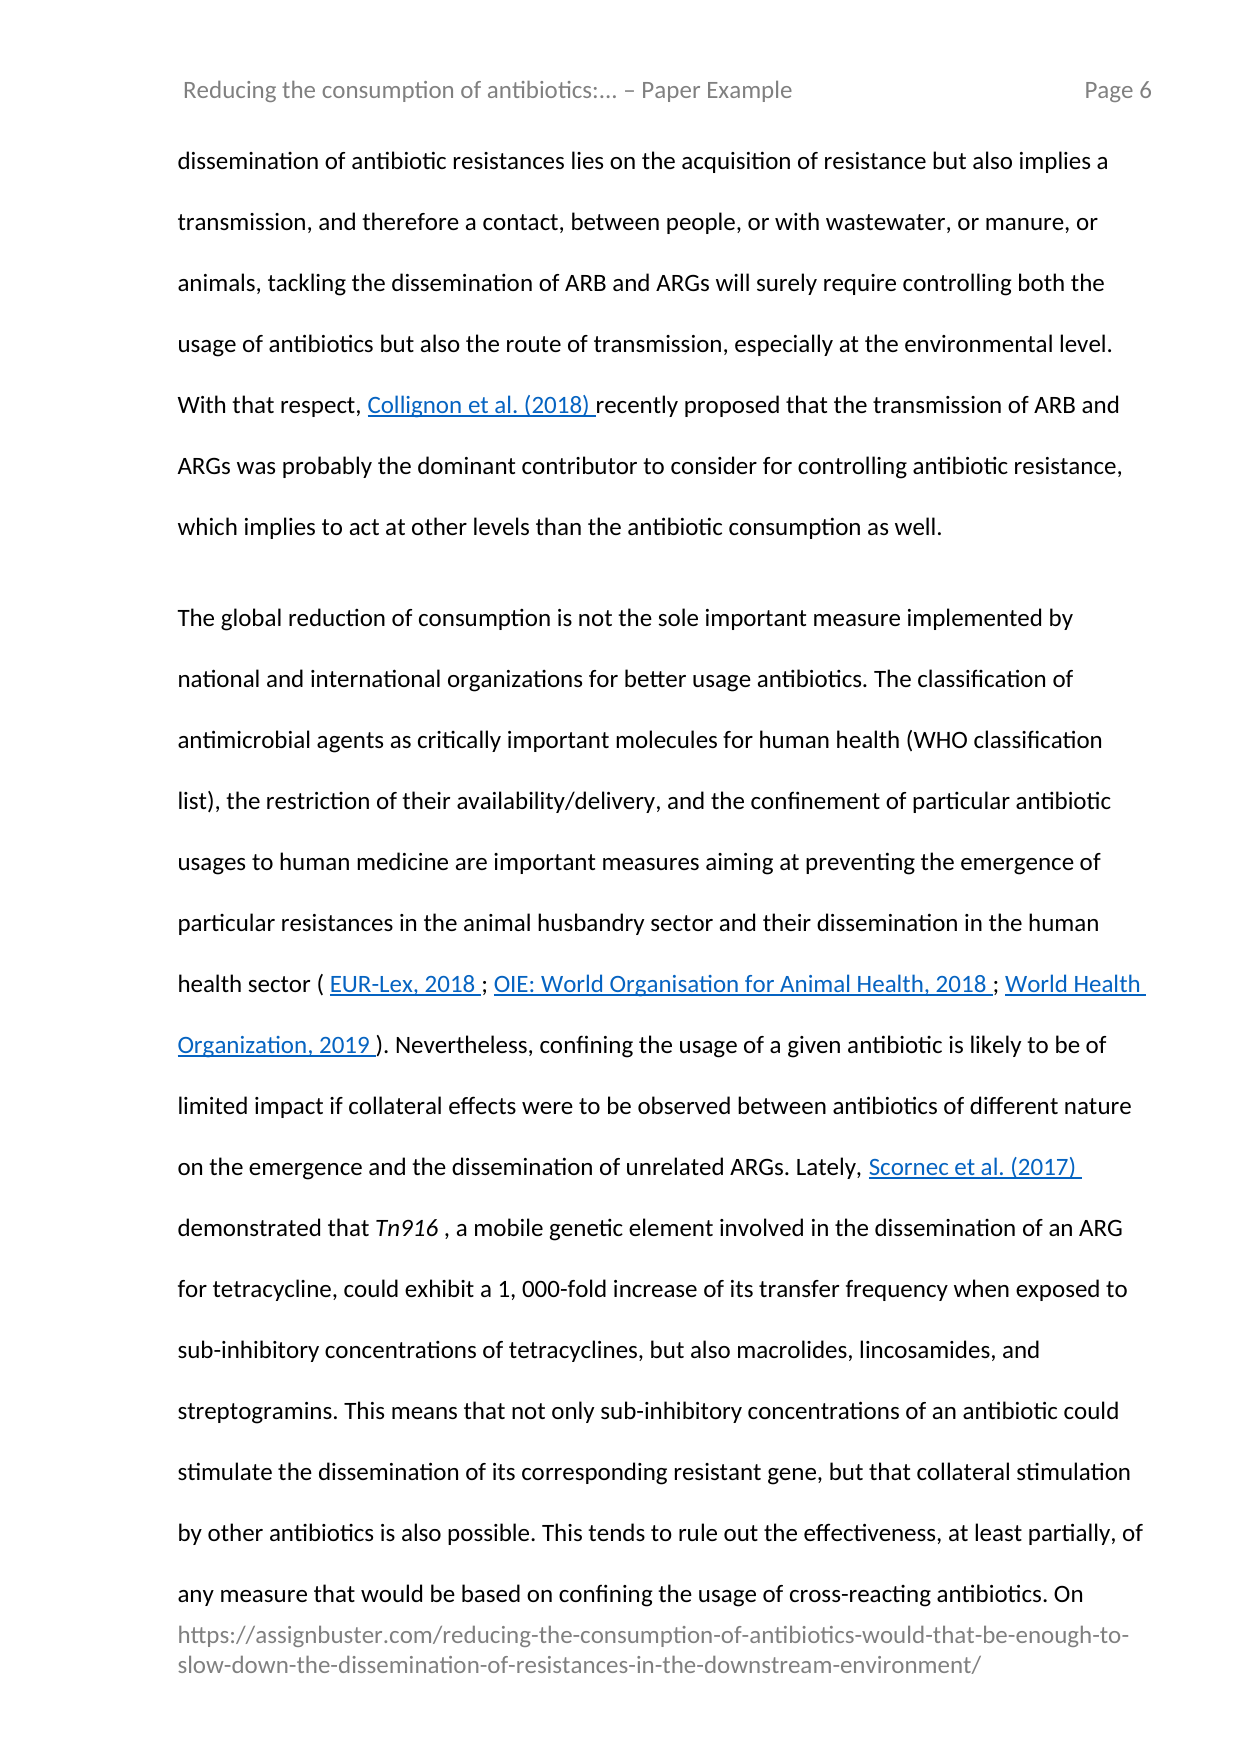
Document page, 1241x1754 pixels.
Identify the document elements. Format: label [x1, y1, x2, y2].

text [177, 145, 1152, 542]
text [177, 602, 1152, 1609]
